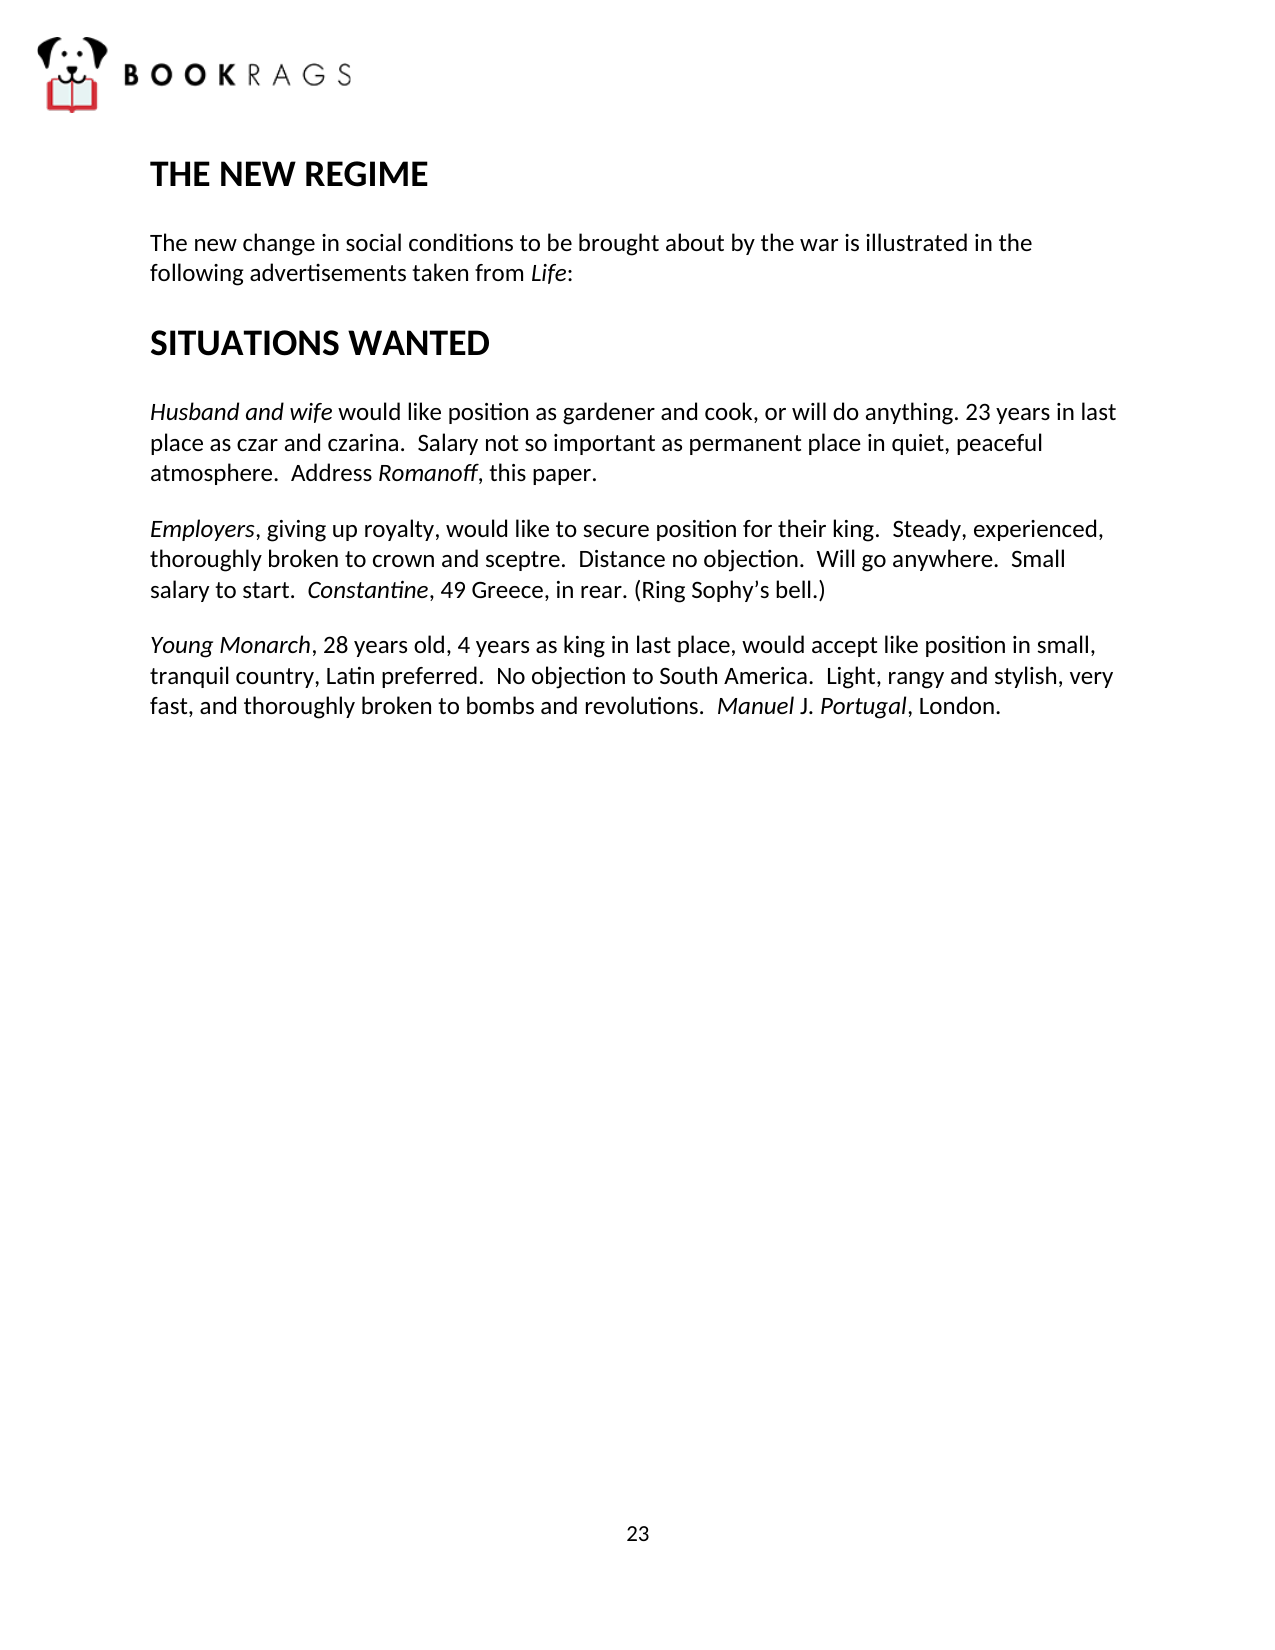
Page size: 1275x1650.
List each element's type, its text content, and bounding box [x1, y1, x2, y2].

text SITUATIONS WANTED [150, 319, 1125, 365]
text Employers, giving up royalty, would like to secure position for their king. Steady, experienced, thoroughly broken to crown and sceptre. Distance no objection. Will go anywhere. Small salary to start. Constantine, 49 Greece, in rear. (Ring Sophy’s bell.) [150, 513, 1125, 604]
text Young Monarch, 28 years old, 4 years as king in last place, would accept like position in small, tranquil country, Latin preferred. No objection to South America. Light, rangy and stylish, very fast, and thoroughly broken to bombs and revolutions. Manuel J. Portugal, London. [150, 629, 1125, 721]
text The new change in social conditions to be brought about by the war is illustrated in the following advertisements taken from Life: [150, 227, 1125, 288]
text THE NEW REGIME [150, 150, 1125, 196]
text Husband and wife would like position as gardener and cook, or will do anything. 23 years in last place as czar and czarina. Salary not so important as permanent place in quiet, peaceful atmosphere. Address Romanoff, this paper. [150, 396, 1125, 488]
picture [37, 37, 351, 113]
